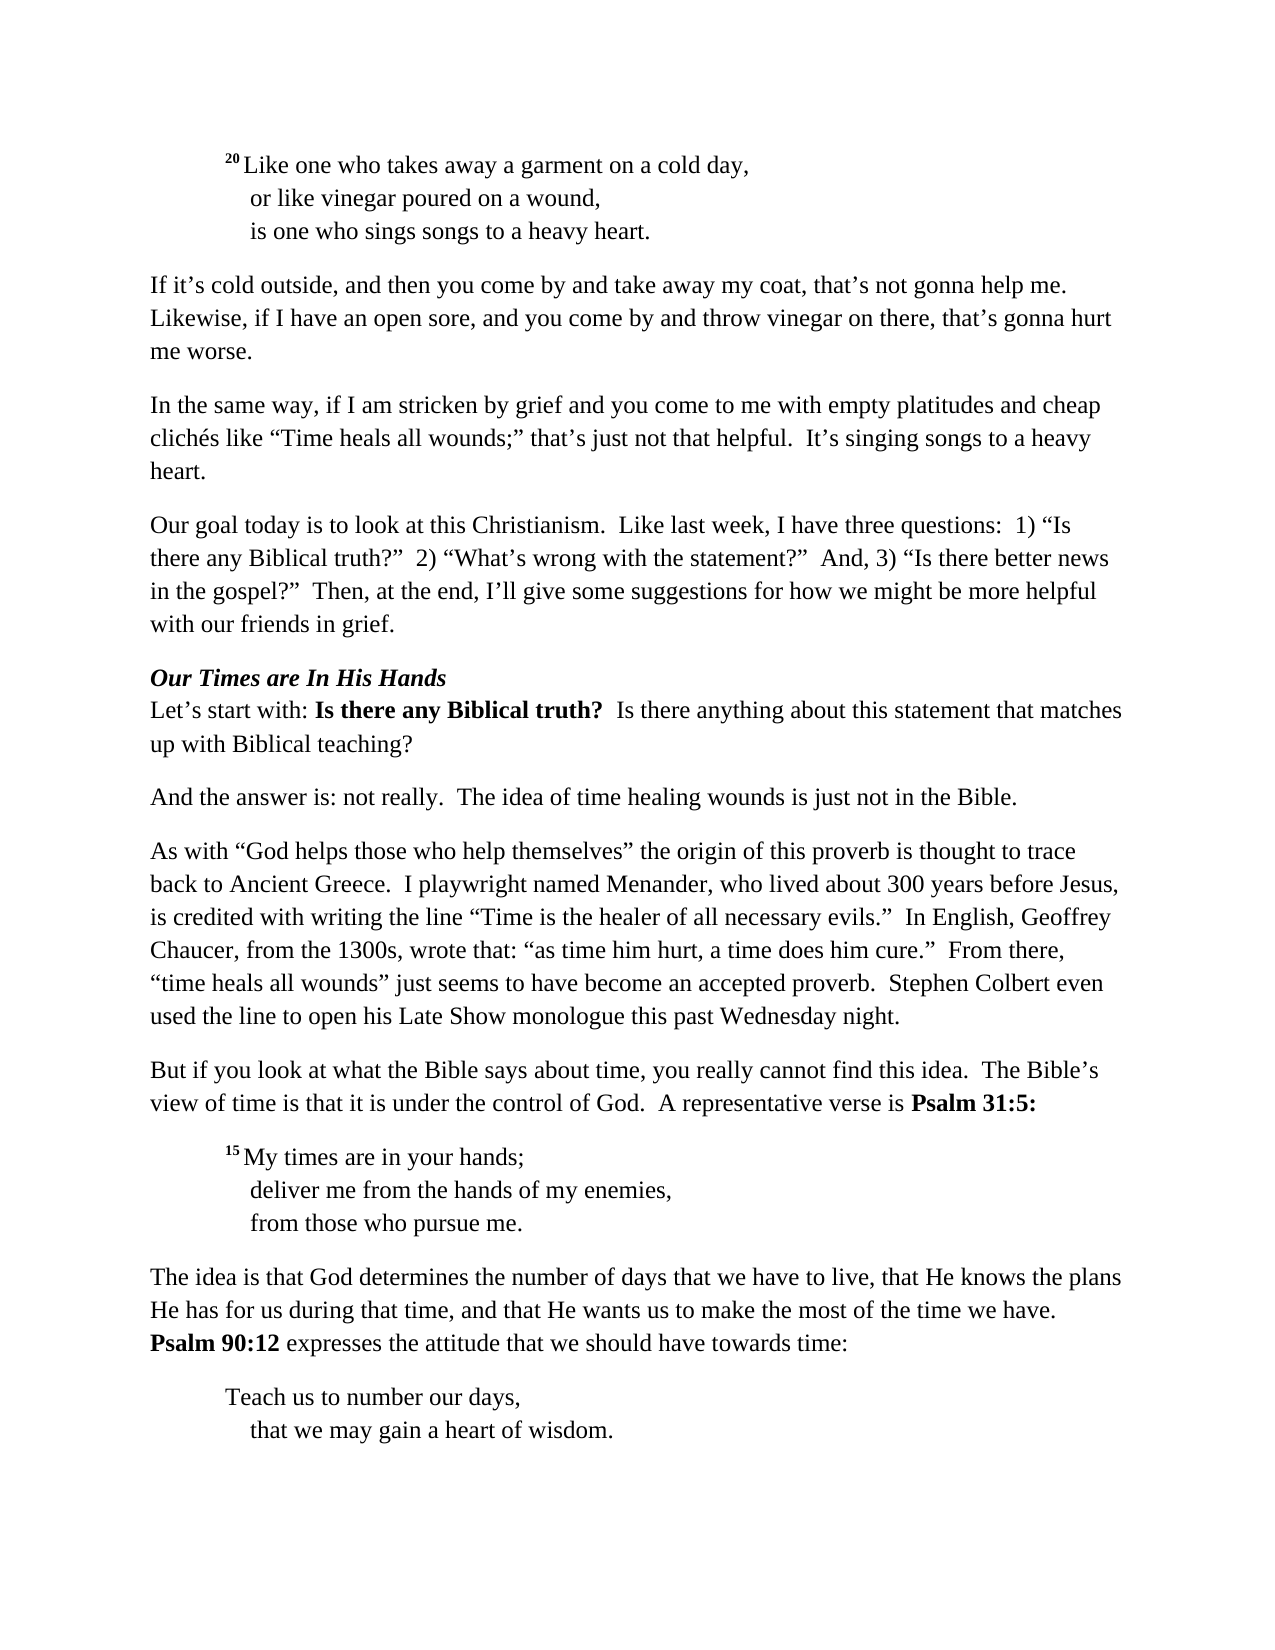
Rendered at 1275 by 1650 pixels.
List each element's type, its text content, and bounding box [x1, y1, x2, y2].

text And the answer is: not really. The idea of time healing wounds is just not in the Bible. [150, 782, 1125, 811]
text As with “God helps those who help themselves” the origin of this proverb is thought to trace back to Ancient Greece. I playwright named Menander, who lived about 300 years before Jesus, is credited with writing the line “Time is the healer of all necessary evils.” In English, Geoffrey Chaucer, from the 1300s, wrote that: “as time him hurt, a time does him cure.” From there, “time heals all wounds” just seems to have become an accepted proverb. Stephen Colbert even used the line to open his Late Show monologue this past Wednesday night. [150, 836, 1125, 1030]
text In the same way, if I am stricken by grief and you come to me with empty platitudes and cheap clichés like “Time heals all wounds;” that’s just not that helpful. It’s singing songs to a heavy heart. [150, 390, 1125, 484]
text 15 My times are in your hands; deliver me from the hands of my enemies, from those who pursue me. [225, 1142, 1125, 1237]
text The idea is that God determines the number of days that we have to live, that He knows the plans He has for us during that time, and that He wants us to make the most of the time we have. Psalm 90:12 expresses the attitude that we should have towards time: [150, 1262, 1125, 1357]
text If it’s cold outside, and then you come by and take away my coat, that’s not gonna help me. Likewise, if I have an open sore, and you come by and throw vinegar on there, that’s gonna hurt me worse. [150, 270, 1125, 365]
text Teach us to number our days, that we may gain a heart of wisdom. [225, 1382, 1125, 1444]
text But if you look at what the Bible says about time, you really cannot find this idea. The Bible’s view of time is that it is under the control of God. A representative verse is Psalm 31:5: [150, 1055, 1125, 1117]
text Our goal today is to look at this Christianism. Like last week, I have three questions: 1) “Is there any Biblical truth?” 2) “What’s wrong with the statement?” And, 3) “Is there better news in the gospel?” Then, at the end, I’ll give some suggestions for how we might be more helpful with our friends in grief. [150, 510, 1125, 637]
text Our Times are In His Hands Let’s start with: Is there any Biblical truth? Is there anything about this statement that matches up with Biblical teaching? [150, 663, 1125, 757]
text 20 Like one who takes away a garment on a cold day, or like vinegar poured on a wound, is one who sings songs to a heavy heart. [225, 150, 1125, 245]
